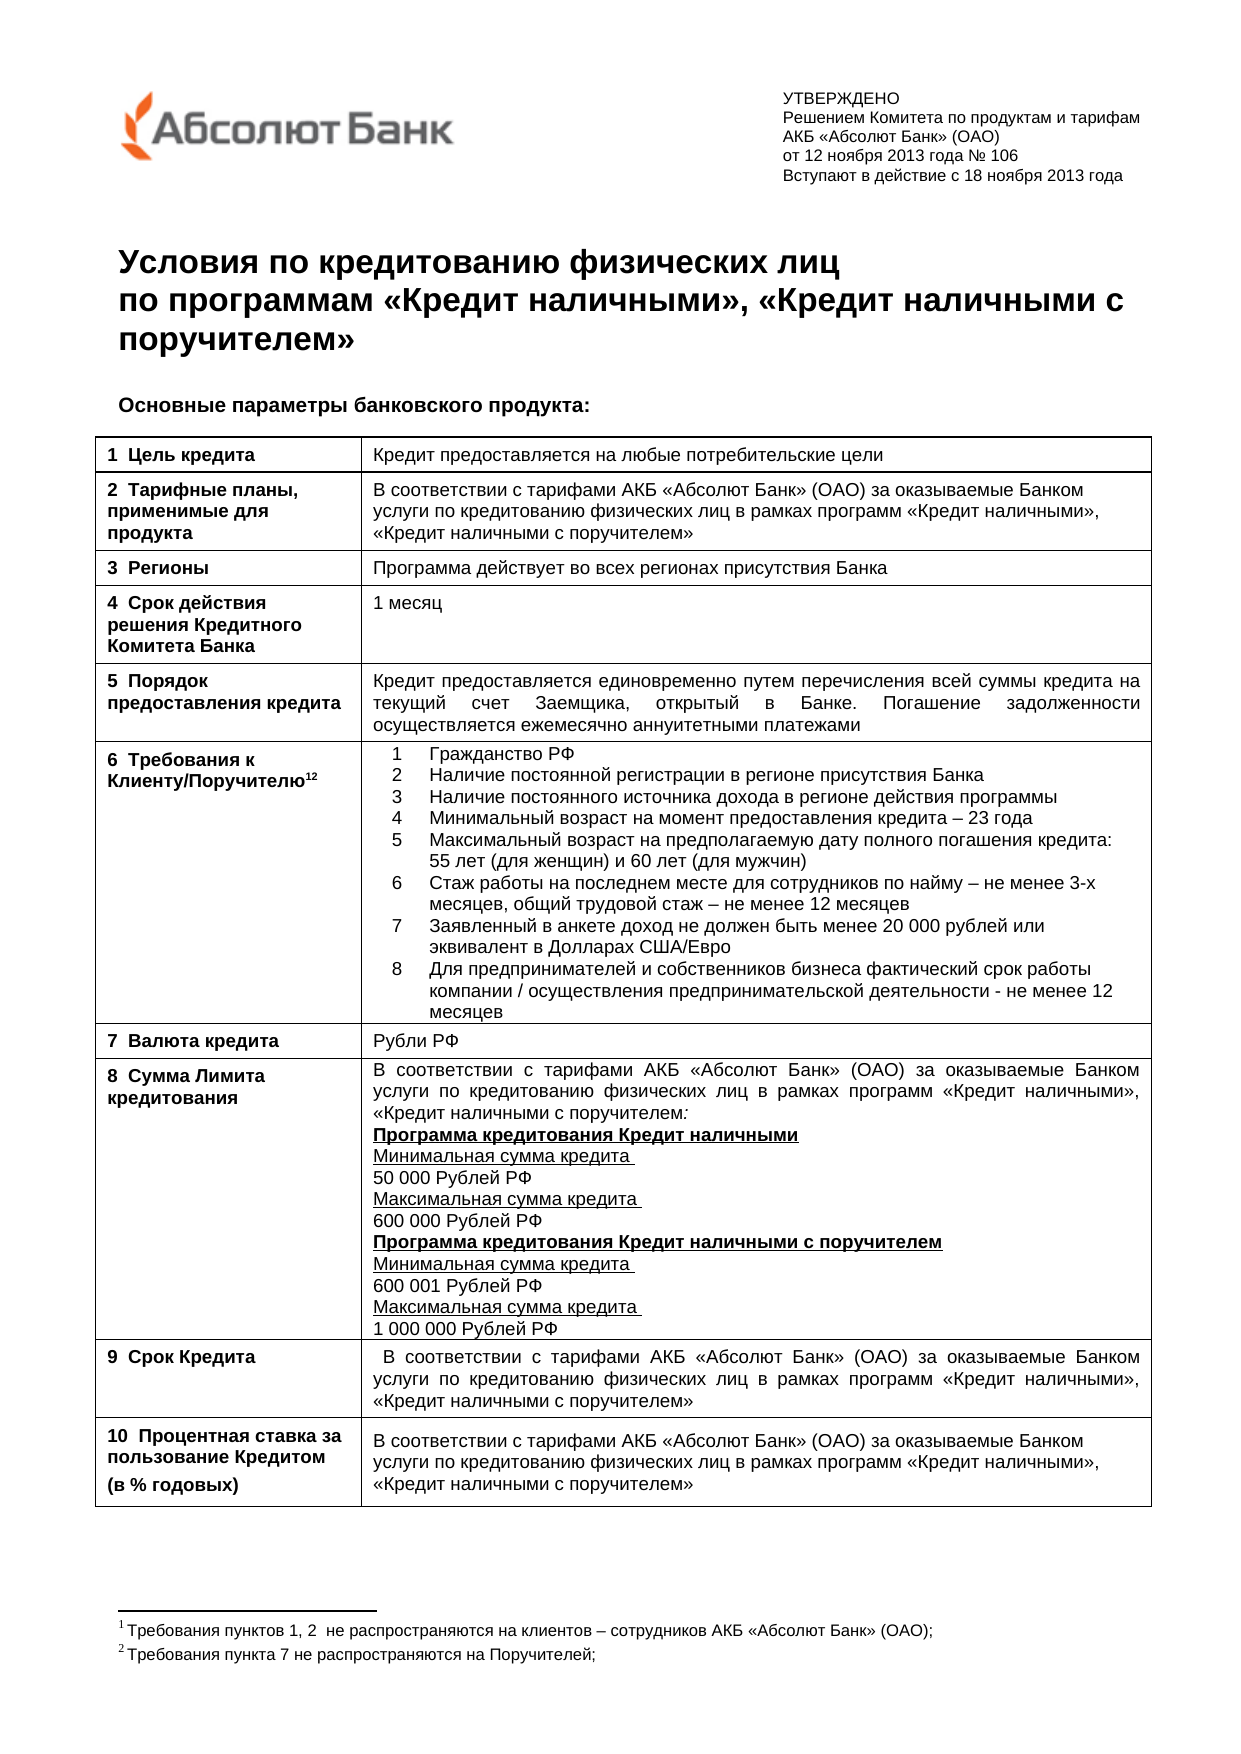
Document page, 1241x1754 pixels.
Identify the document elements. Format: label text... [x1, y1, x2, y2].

table_header 1 Цель кредита [96, 438, 361, 471]
table_cell 9 Срок Кредита [96, 1340, 361, 1417]
table_cell Кредит предоставляется единовременно путем перечисления всей суммы кредита на текущий счет Заемщика, открытый в Банке. Погашение задолженности осуществляется ежемесячно аннуитетными платежами [362, 664, 1151, 741]
table_cell Гражданство РФ Наличие постоянной регистрации в регионе присутствия Банка Наличие постоянного источника дохода в регионе действия программы Минимальный возраст на момент предоставления кредита – 23 года Максимальный возраст на предполагаемую дату полного погашения кредита: 55 лет (для женщин) и 60 лет (для мужчин) Стаж работы на последнем месте для сотрудников по найму – не менее 3-х месяцев, общий трудовой стаж – не менее 12 месяцев Заявленный в анкете доход не должен быть менее 20 000 рублей или эквивалент в Долларах США/Евро Для предпринимателей и собственников бизнеса фактический срок работы компании / осуществления предпринимательской деятельности - не менее 12 месяцев [362, 742, 1151, 1023]
table_cell В соответствии с тарифами АКБ «Абсолют Банк» (ОАО) за оказываемые Банком услуги по кредитованию физических лиц в рамках программ «Кредит наличными», «Кредит наличными с поручителем» [362, 473, 1151, 550]
text Решением Комитета по продуктам и тарифам АКБ «Абсолют Банк» (ОАО) от 12 ноября 2013 года № 106 [783, 108, 1152, 165]
table_header Кредит предоставляется на любые потребительские цели [362, 438, 1151, 471]
table_cell Программа действует во всех регионах присутствия Банка [362, 551, 1151, 585]
table_cell 3 Регионы [96, 551, 361, 585]
picture [120, 90, 477, 164]
text по программам «Кредит наличными», «Кредит наличными с поручителем» [118, 280, 1152, 357]
table_cell 8 Сумма Лимита кредитования [96, 1059, 361, 1339]
table_cell 2 Тарифные планы, применимые для продукта [96, 473, 361, 550]
text Вступают в действие с 18 ноября 2013 года [783, 165, 1152, 184]
table_cell 1 месяц [362, 586, 1151, 663]
table_cell В соответствии с тарифами АКБ «Абсолют Банк» (ОАО) за оказываемые Банком услуги по кредитованию физических лиц в рамках программ «Кредит наличными», «Кредит наличными с поручителем» [362, 1418, 1151, 1506]
text Условия по кредитованию физических лиц [118, 242, 1152, 280]
table_cell В соответствии с тарифами АКБ «Абсолют Банк» (ОАО) за оказываемые Банком услуги по кредитованию физических лиц в рамках программ «Кредит наличными», «Кредит наличными с поручителем» [362, 1340, 1151, 1417]
text УТВЕРЖДЕНО [783, 89, 1152, 108]
title Основные параметры банковского продукта: [118, 393, 1152, 417]
table_cell 6 Требования к Клиенту/Поручителю [96, 742, 361, 1023]
table_cell 5 Порядок предоставления кредита [96, 664, 361, 741]
table_cell 4 Срок действия решения Кредитного Комитета Банка [96, 586, 361, 663]
table_cell 7 Валюта кредита [96, 1024, 361, 1058]
table_cell В соответствии с тарифами АКБ «Абсолют Банк» (ОАО) за оказываемые Банком услуги по кредитованию физических лиц в рамках программ «Кредит наличными», «Кредит наличными с поручителем: Программа кредитования Кредит наличными Минимальная сумма кредита 50 000 Рублей РФ Максимальная сумма кредита 600 000 Рублей РФ Программа кредитования Кредит наличными с поручителем Минимальная сумма кредита 600 001 Рублей РФ Максимальная сумма кредита 1 000 000 Рублей РФ [362, 1059, 1151, 1339]
table_cell 10 Процентная ставка за пользование Кредитом (в % годовых) [96, 1418, 361, 1506]
table_cell Рубли РФ [362, 1024, 1151, 1058]
